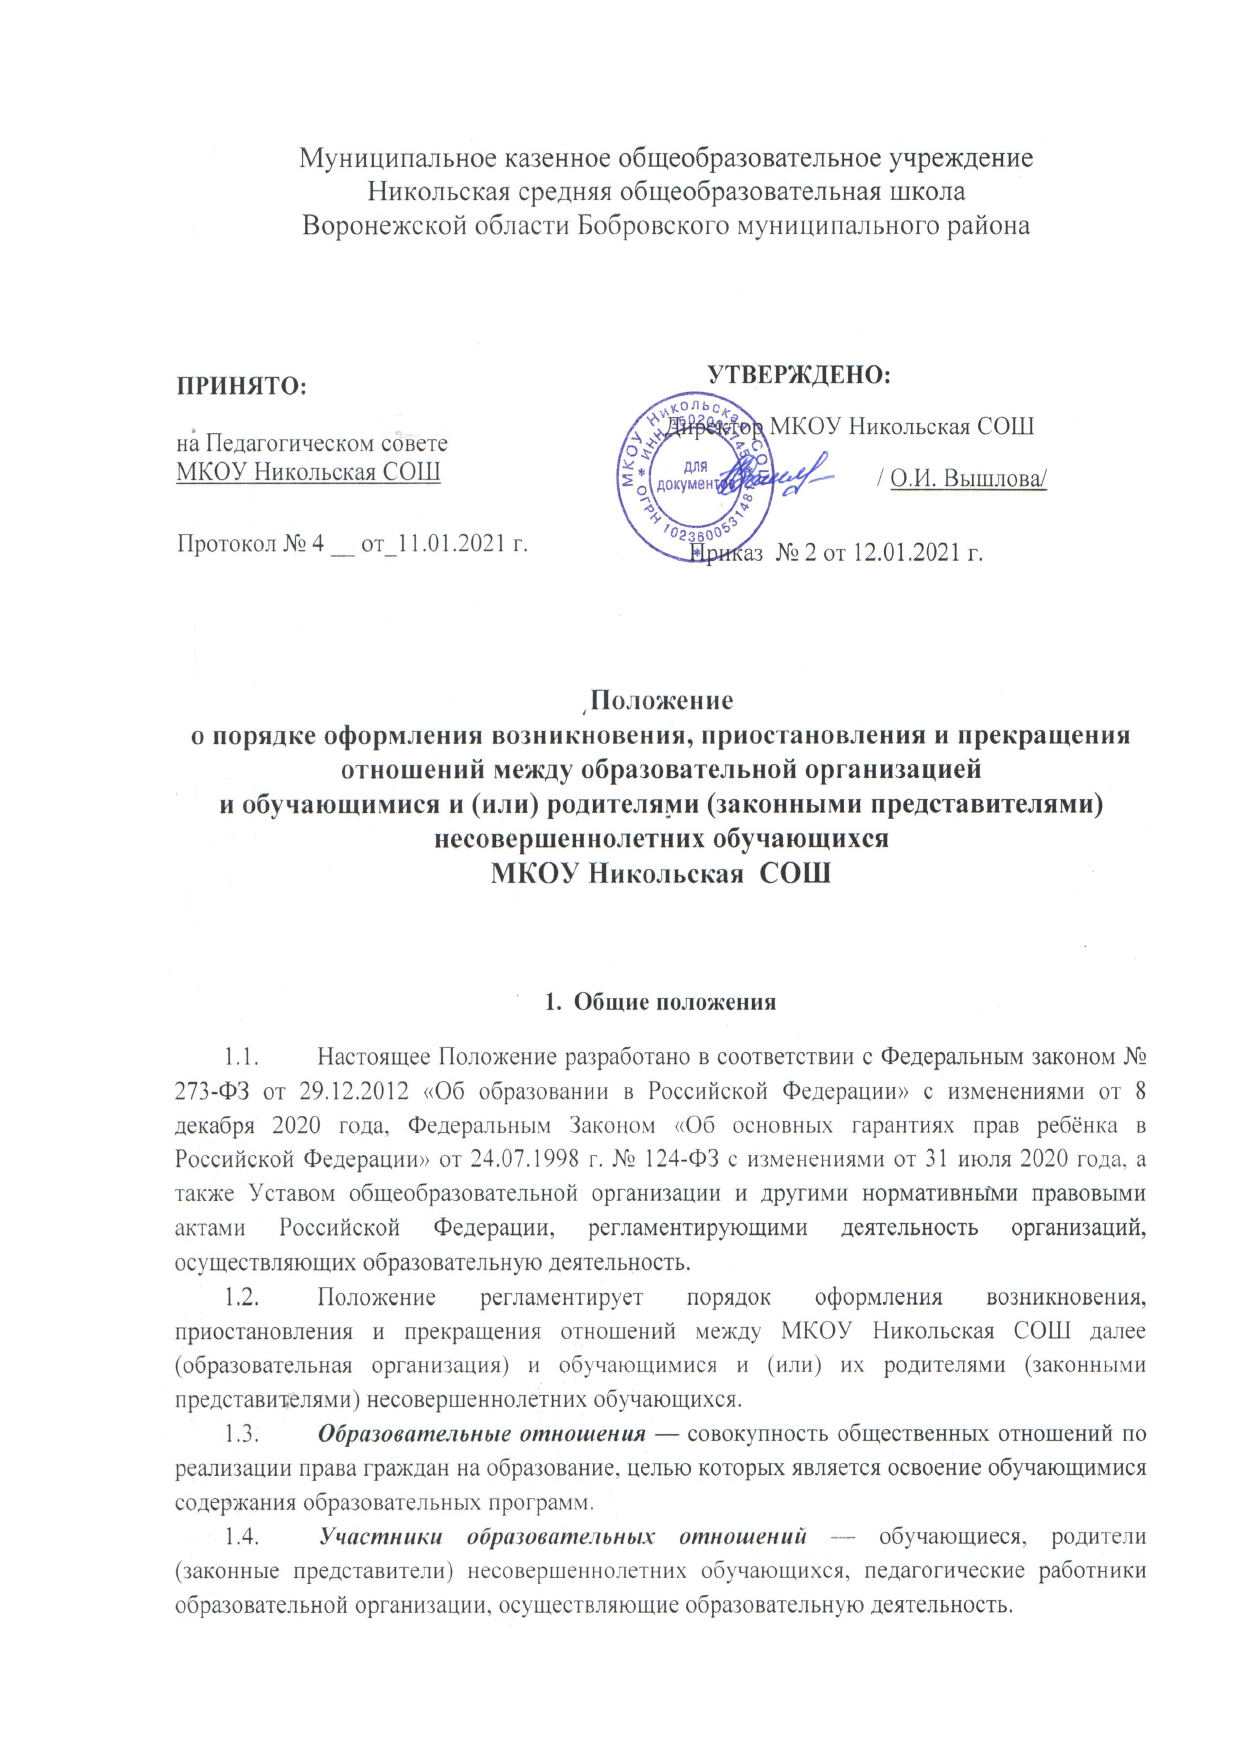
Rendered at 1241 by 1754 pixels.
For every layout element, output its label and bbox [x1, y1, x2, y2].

picture [161, 126, 1160, 1631]
